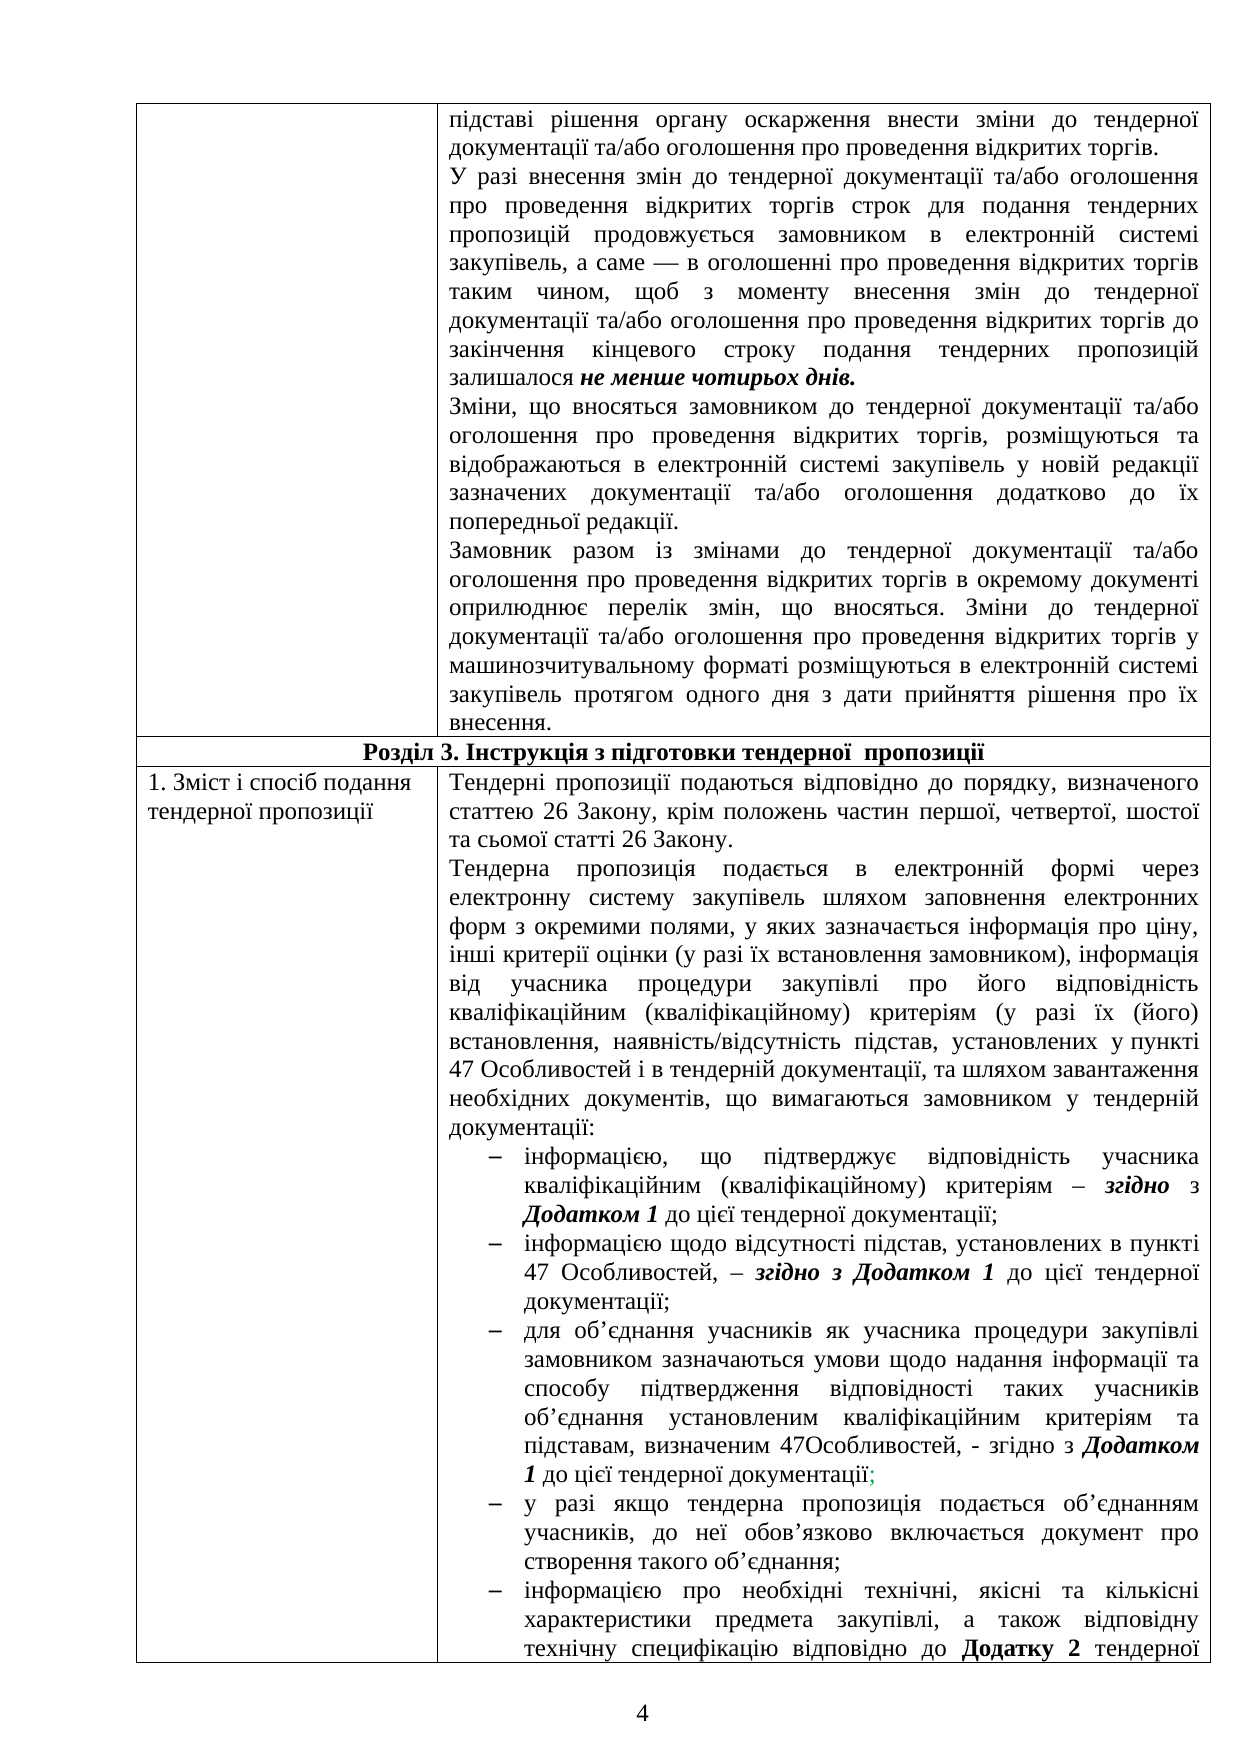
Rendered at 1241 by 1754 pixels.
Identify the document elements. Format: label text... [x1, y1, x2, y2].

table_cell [137, 104, 437, 736]
table_cell Розділ 3. Інструкція з підготовки тендерної пропозиції [137, 737, 1210, 766]
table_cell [137, 767, 437, 1662]
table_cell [438, 767, 1210, 1662]
